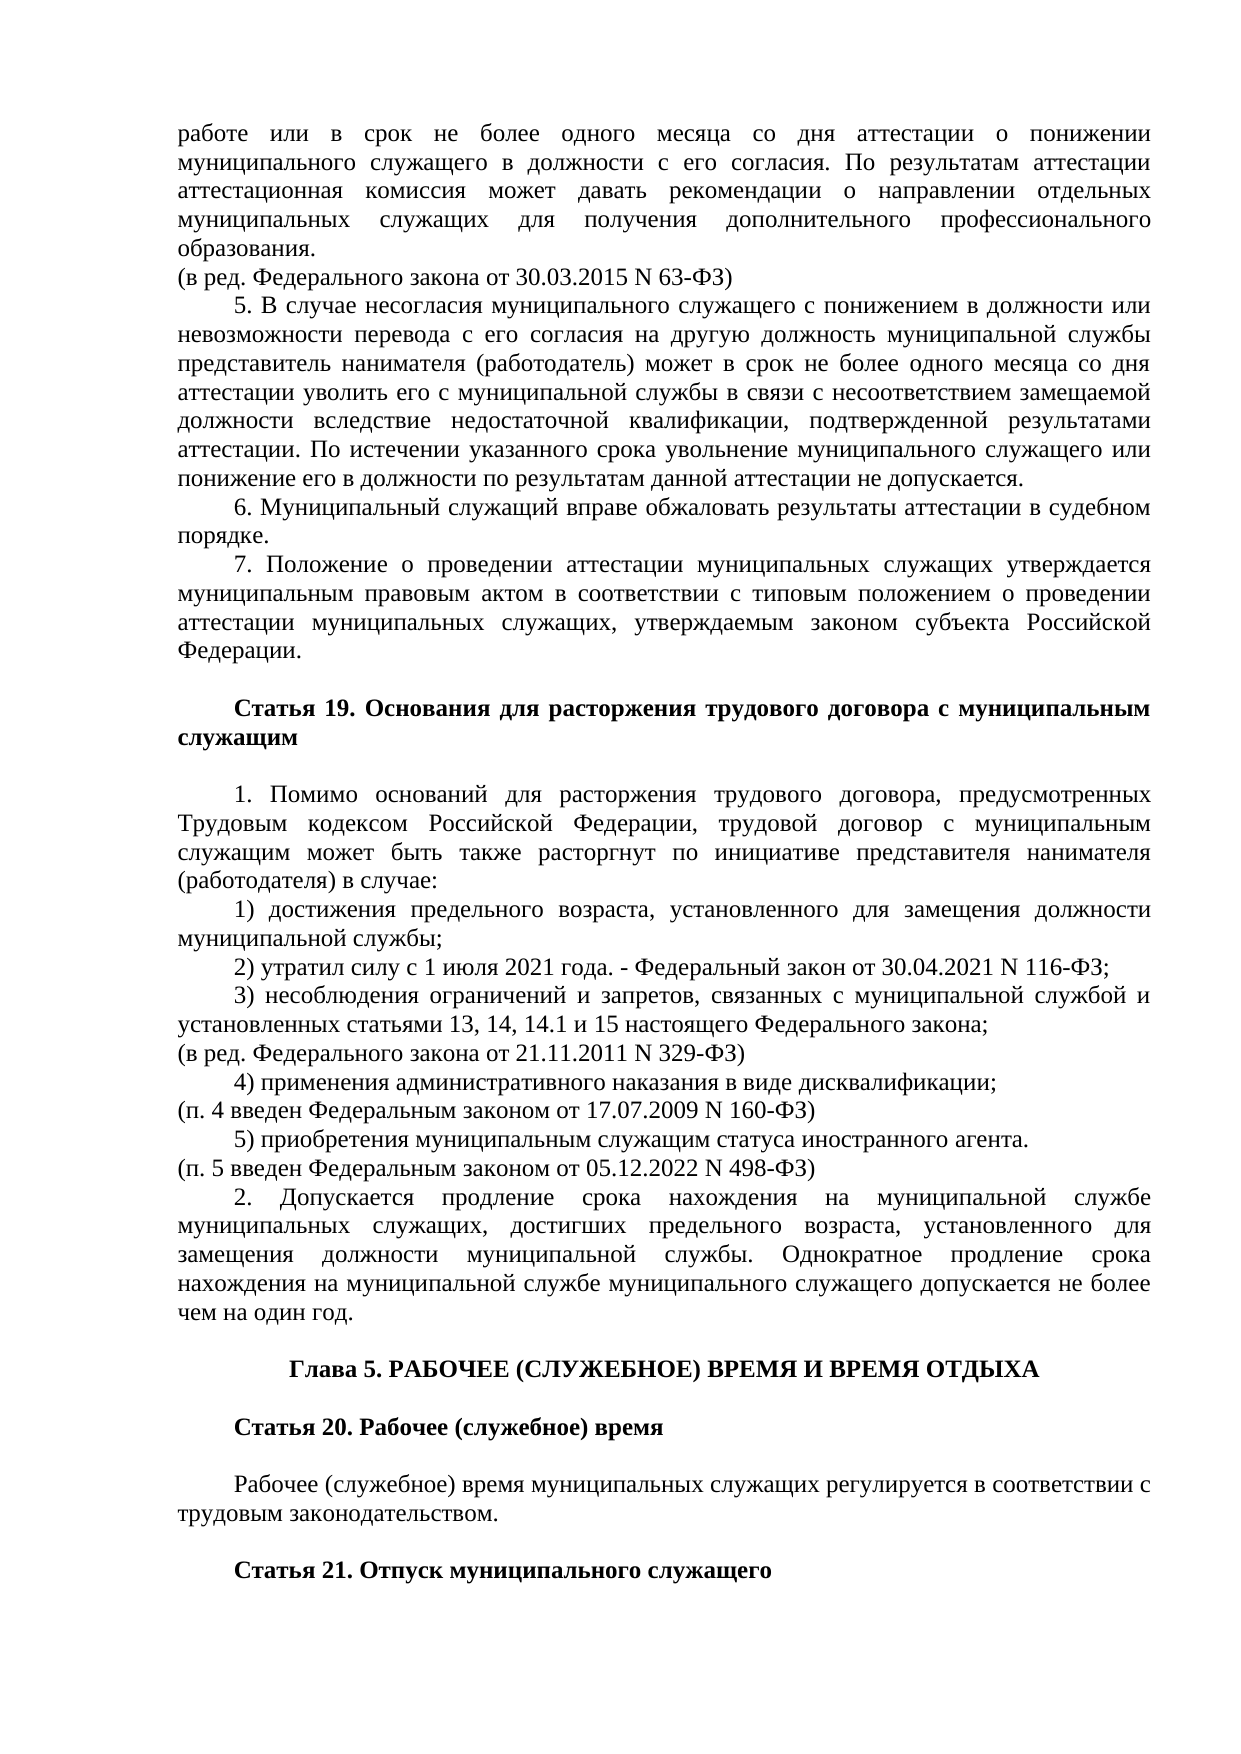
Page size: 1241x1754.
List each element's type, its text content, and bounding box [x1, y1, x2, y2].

text (п. 5 введен Федеральным законом от 05.12.2022 N 498-ФЗ) [177, 1153, 1152, 1182]
text 3) несоблюдения ограничений и запретов, связанных с муниципальной службой и установленных статьями 13, 14, 14.1 и 15 настоящего Федерального закона; [177, 981, 1152, 1038]
text Статья 19. Основания для расторжения трудового договора с муниципальным служащим [177, 693, 1152, 751]
text 4) применения административного наказания в виде дисквалификации; [177, 1067, 1152, 1096]
text Статья 20. Рабочее (служебное) время [177, 1412, 1152, 1441]
text 5) приобретения муниципальным служащим статуса иностранного агента. [177, 1124, 1152, 1153]
text (п. 4 введен Федеральным законом от 17.07.2009 N 160-ФЗ) [177, 1096, 1152, 1124]
text Статья 21. Отпуск муниципального служащего [177, 1556, 1152, 1584]
text 1. Помимо оснований для расторжения трудового договора, предусмотренных Трудовым кодексом Российской Федерации, трудовой договор с муниципальным служащим может быть также расторгнут по инициативе представителя нанимателя (работодателя) в случае: [177, 779, 1152, 894]
text 2. Допускается продление срока нахождения на муниципальной службе муниципальных служащих, достигших предельного возраста, установленного для замещения должности муниципальной службы. Однократное продление срока нахождения на муниципальной службе муниципального служащего допускается не более чем на один год. [177, 1182, 1152, 1326]
text 5. В случае несогласия муниципального служащего с понижением в должности или невозможности перевода с его согласия на другую должность муниципальной службы представитель нанимателя (работодатель) может в срок не более одного месяца со дня аттестации уволить его с муниципальной службы в связи с несоответствием замещаемой должности вследствие недостаточной квалификации, подтвержденной результатами аттестации. По истечении указанного срока увольнение муниципального служащего или понижение его в должности по результатам данной аттестации не допускается. [177, 291, 1152, 492]
text 6. Муниципальный служащий вправе обжаловать результаты аттестации в судебном порядке. [177, 492, 1152, 549]
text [177, 118, 1152, 262]
text 1) достижения предельного возраста, установленного для замещения должности муниципальной службы; [177, 894, 1152, 952]
text (в ред. Федерального закона от 21.11.2011 N 329-ФЗ) [177, 1038, 1152, 1067]
text (в ред. Федерального закона от 30.03.2015 N 63-ФЗ) [177, 262, 1152, 291]
text Глава 5. РАБОЧЕЕ (СЛУЖЕБНОЕ) ВРЕМЯ И ВРЕМЯ ОТДЫХА [177, 1354, 1152, 1383]
text 2) утратил силу с 1 июля 2021 года. - Федеральный закон от 30.04.2021 N 116-ФЗ; [177, 952, 1152, 981]
text 7. Положение о проведении аттестации муниципальных служащих утверждается муниципальным правовым актом в соответствии с типовым положением о проведении аттестации муниципальных служащих, утверждаемым законом субъекта Российской Федерации. [177, 549, 1152, 664]
text Рабочее (служебное) время муниципальных служащих регулируется в соответствии с трудовым законодательством. [177, 1469, 1152, 1527]
